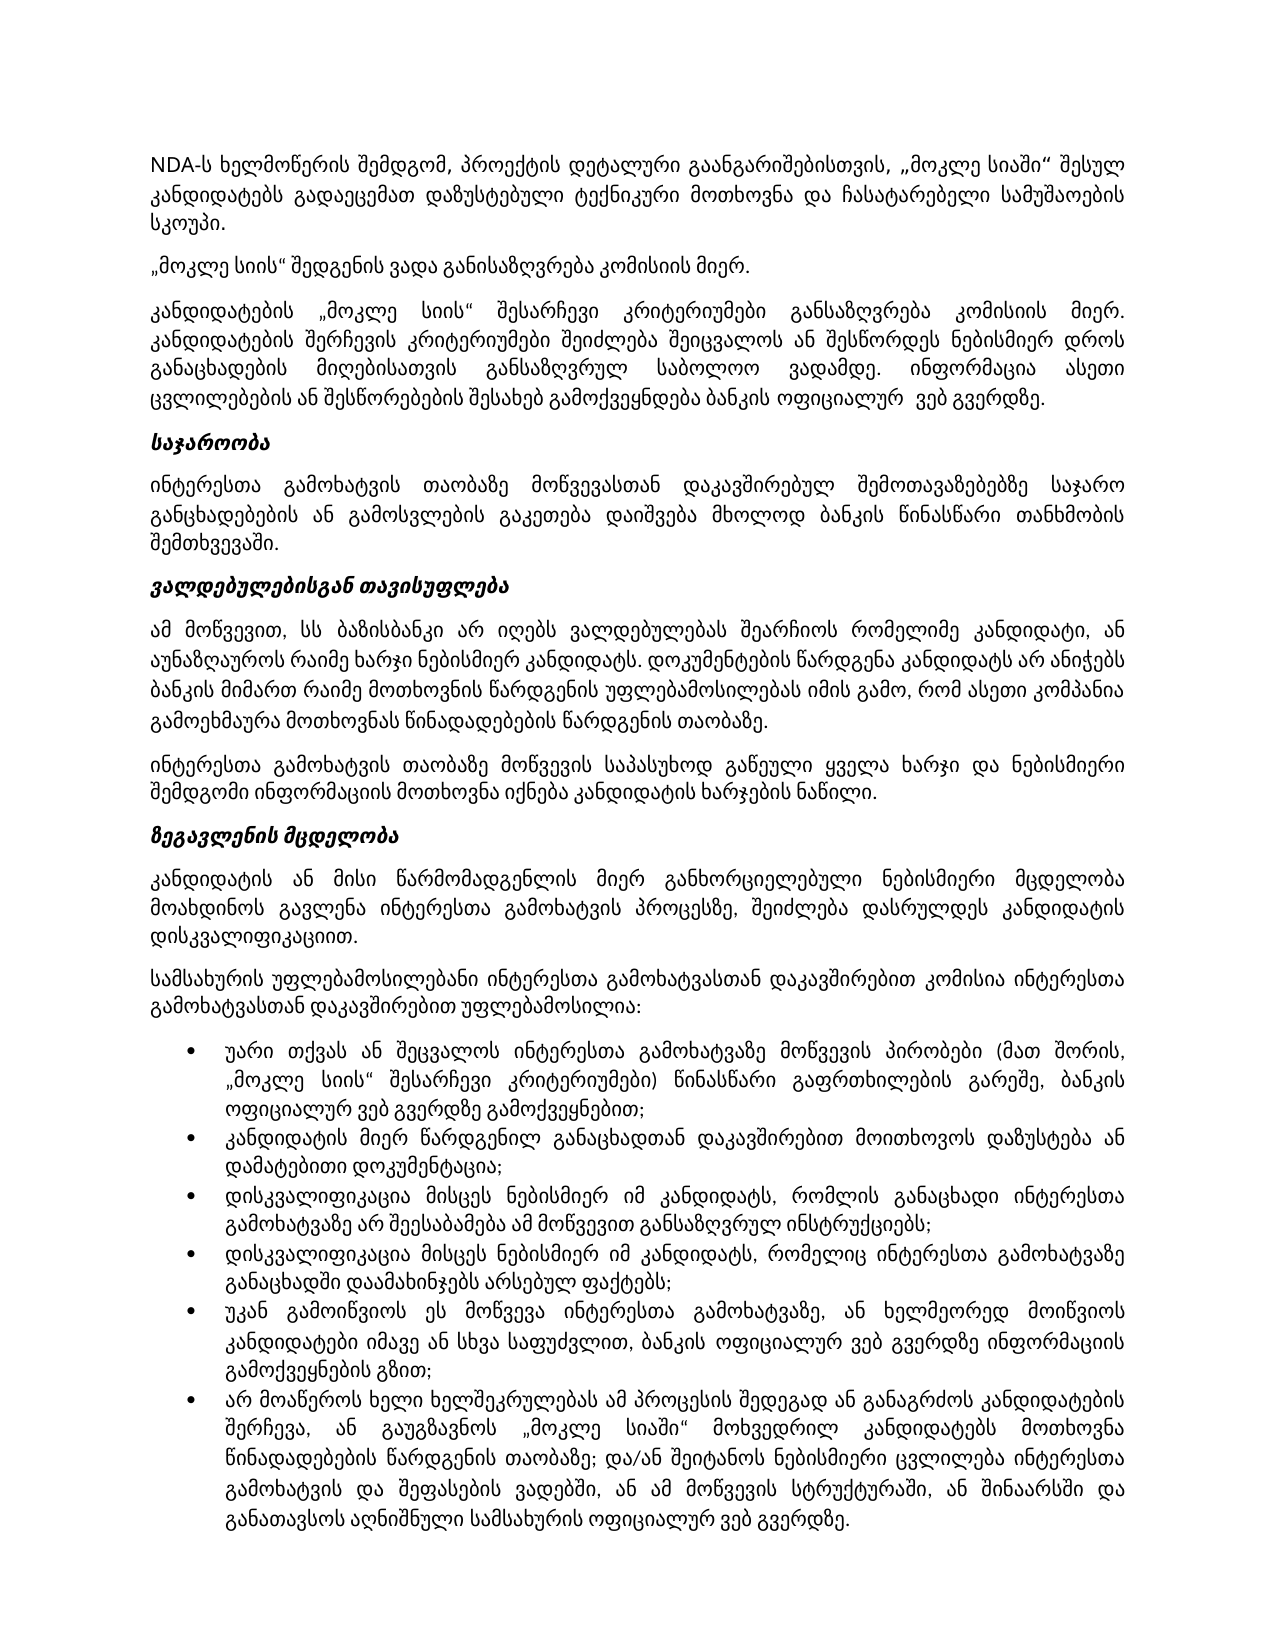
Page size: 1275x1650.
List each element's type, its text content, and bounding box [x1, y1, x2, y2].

text ამ მოწვევით, სს ბაზისბანკი არ იღებს ვალდებულებას შეარჩიოს რომელიმე კანდიდატი, ან აუნაზღაუროს რაიმე ხარჯი ნებისმიერ კანდიდატს. დოკუმენტების წარდგენა კანდიდატს არ ანიჭებს ბანკის მიმართ რაიმე მოთხოვნის წარდგენის უფლებამოსილებას იმის გამო, რომ ასეთი კომპანია გამოეხმაურა მოთხოვნას წინადადებების წარდგენის თაობაზე. [150, 617, 1125, 734]
list დისკვალიფიკაცია მისცეს ნებისმიერ იმ კანდიდატს, რომლის განაცხადი ინტერესთა გამოხატვაზე არ შეესაბამება ამ მოწვევით განსაზღვრულ ინსტრუქციებს; [187, 1181, 1125, 1237]
text კანდიდატის ან მისი წარმომადგენლის მიერ განხორციელებული ნებისმიერი მცდელობა მოახდინოს გავლენა ინტერესთა გამოხატვის პროცესზე, შეიძლება დასრულდეს კანდიდატის დისკვალიფიკაციით. [150, 867, 1125, 949]
text ვალდებულებისგან თავისუფლება [150, 574, 1125, 598]
text ინტერესთა გამოხატვის თაობაზე მოწვევასთან დაკავშირებულ შემოთავაზებებზე საჯარო განცხადებების ან გამოსვლების გაკეთება დაიშვება მხოლოდ ბანკის წინასწარი თანხმობის შემთხვევაში. [150, 473, 1125, 556]
text „მოკლე სიის“ შედგენის ვადა განისაზღვრება კომისიის მიერ. [150, 254, 1125, 279]
text ინტერესთა გამოხატვის თაობაზე მოწვევის საპასუხოდ გაწეული ყველა ხარჯი და ნებისმიერი შემდგომი ინფორმაციის მოთხოვნა იქნება კანდიდატის ხარჯების ნაწილი. [150, 753, 1125, 805]
text კანდიდატების „მოკლე სიის“ შესარჩევი კრიტერიუმები განსაზღვრება კომისიის მიერ. კანდიდატების შერჩევის კრიტერიუმები შეიძლება შეიცვალოს ან შესწორდეს ნებისმიერ დროს განაცხადების მიღებისათვის განსაზღვრულ საბოლოო ვადამდე. ინფორმაცია ასეთი ცვლილებების ან შესწორებების შესახებ გამოქვეყნდება ბანკის ოფიციალურ ვებ გვერდზე. [150, 298, 1125, 412]
text NDA-ს ხელმოწერის შემდგომ, პროექტის დეტალური გაანგარიშებისთვის, „მოკლე სიაში“ შესულ კანდიდატებს გადაეცემათ დაზუსტებული ტექნიკური მოთხოვნა და ჩასატარებელი სამუშაოების სკოუპი. [150, 150, 1125, 235]
list უარი თქვას ან შეცვალოს ინტერესთა გამოხატვაზე მოწვევის პირობები (მათ შორის, „მოკლე სიის“ შესარჩევი კრიტერიუმები) წინასწარი გაფრთხილების გარეშე, ბანკის ოფიციალურ ვებ გვერდზე გამოქვეყნებით; [187, 1038, 1125, 1121]
list არ მოაწეროს ხელი ხელშეკრულებას ამ პროცესის შედეგად ან განაგრძოს კანდიდატების შერჩევა, ან გაუგზავნოს „მოკლე სიაში“ მოხვედრილ კანდიდატებს მოთხოვნა წინადადებების წარდგენის თაობაზე; და/ან შეიტანოს ნებისმიერი ცვლილება ინტერესთა გამოხატვის და შეფასების ვადებში, ან ამ მოწვევის სტრუქტურაში, ან შინაარსში და განათავსოს აღნიშნული სამსახურის ოფიციალურ ვებ გვერდზე. [187, 1385, 1125, 1533]
list დისკვალიფიკაცია მისცეს ნებისმიერ იმ კანდიდატს, რომელიც ინტერესთა გამოხატვაზე განაცხადში დაამახინჯებს არსებულ ფაქტებს; [187, 1239, 1125, 1295]
list კანდიდატის მიერ წარდგენილ განაცხადთან დაკავშირებით მოითხოვოს დაზუსტება ან დამატებითი დოკუმენტაცია; [187, 1123, 1125, 1179]
text საჯაროობა [150, 431, 1125, 455]
text სამსახურის უფლებამოსილებანი ინტერესთა გამოხატვასთან დაკავშირებით კომისია ინტერესთა გამოხატვასთან დაკავშირებით უფლებამოსილია: [150, 967, 1125, 1019]
text ზეგავლენის მცდელობა [150, 824, 1125, 848]
list უკან გამოიწვიოს ეს მოწვევა ინტერესთა გამოხატვაზე, ან ხელმეორედ მოიწვიოს კანდიდატები იმავე ან სხვა საფუძვლით, ბანკის ოფიციალურ ვებ გვერდზე ინფორმაციის გამოქვეყნების გზით; [187, 1297, 1125, 1383]
